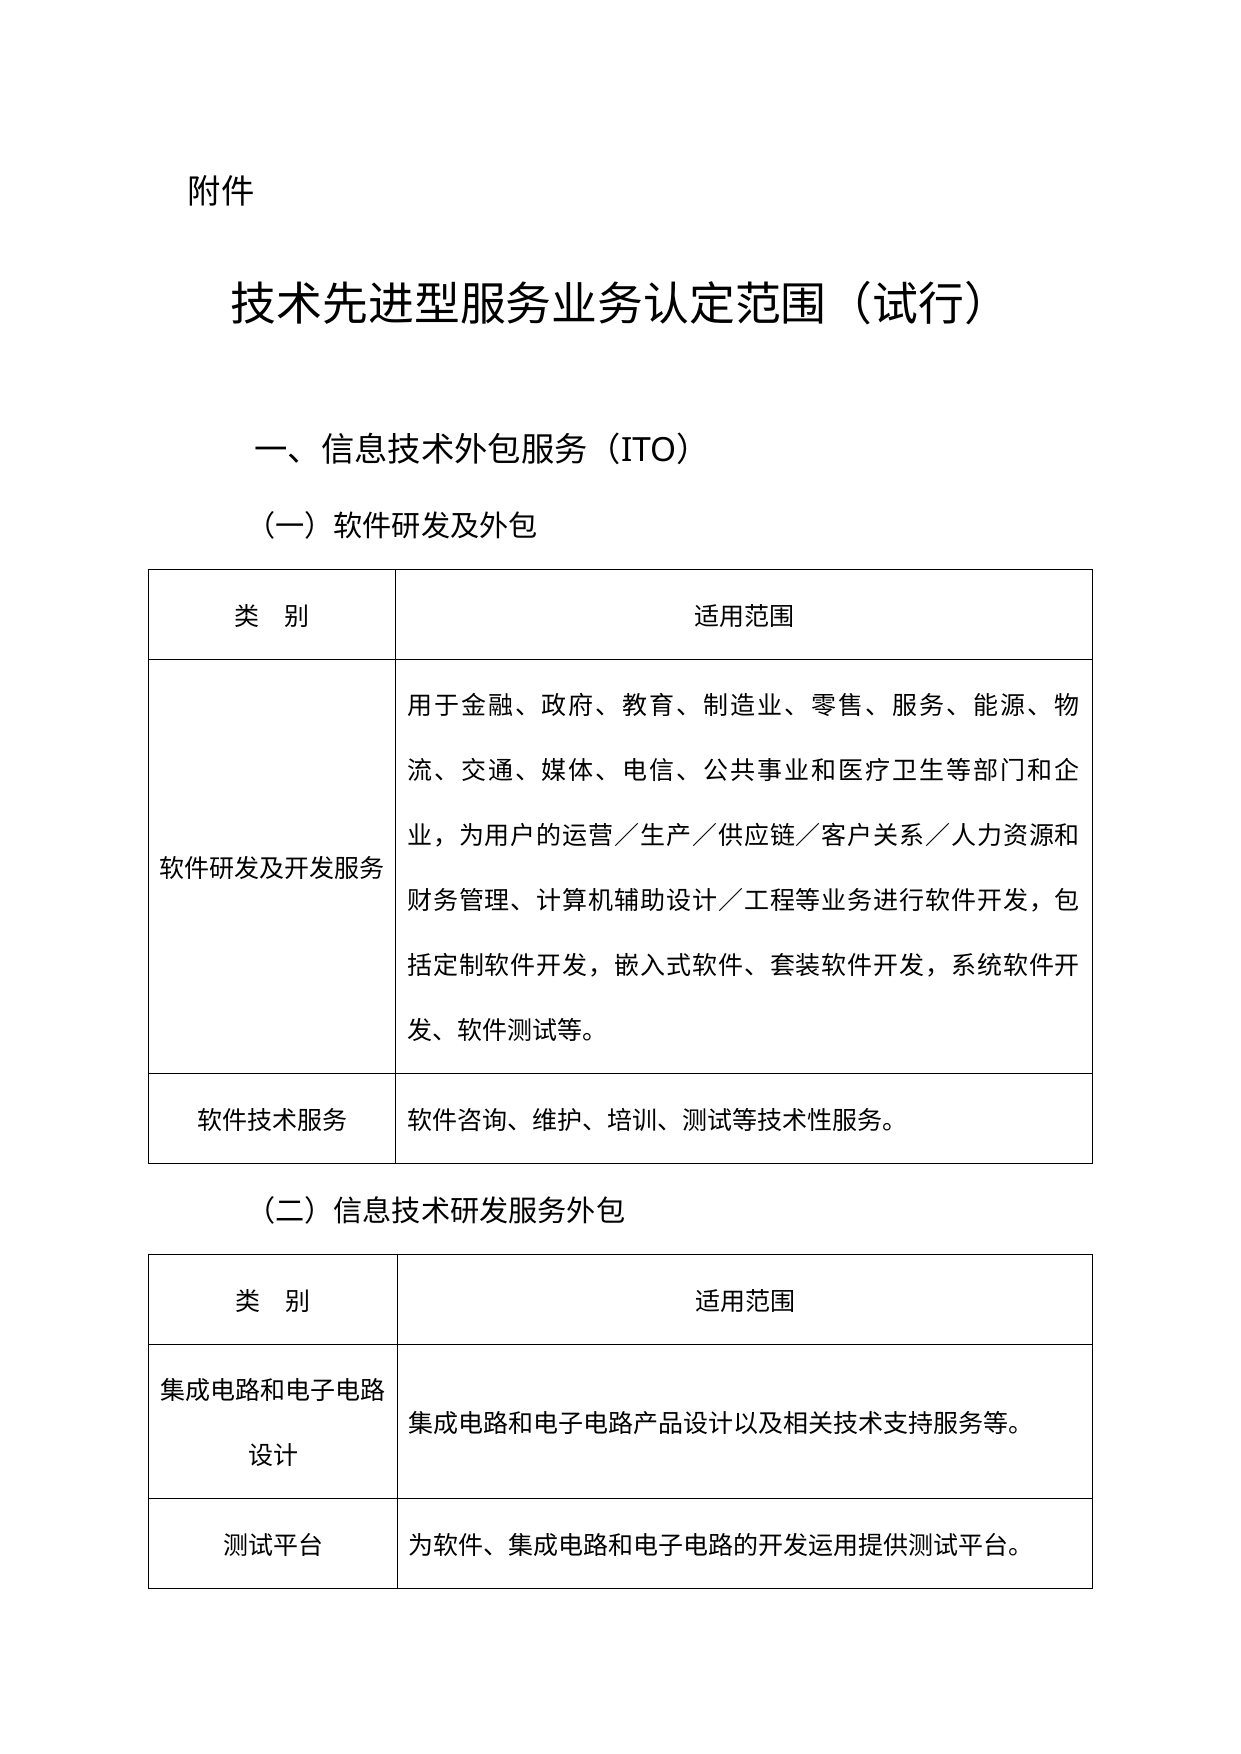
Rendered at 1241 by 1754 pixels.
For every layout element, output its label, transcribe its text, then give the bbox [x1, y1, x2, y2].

table_cell 用于金融、政府、教育、制造业、零售、服务、能源、物流、交通、媒体、电信、公共事业和医疗卫生等部门和企业，为用户的运营／生产／供应链／客户关系／人力资源和财务管理、计算机辅助设计／工程等业务进行软件开发，包括定制软件开发，嵌入式软件、套装软件开发，系统软件开发、软件测试等。 [396, 660, 1092, 1073]
text （一）软件研发及外包 [187, 492, 1053, 557]
text 一、信息技术外包服务（ITO） [187, 414, 1053, 479]
table_header 适用范围 [398, 1255, 1092, 1343]
table_header 类 别 [149, 1255, 397, 1343]
table_cell 软件研发及开发服务 [149, 660, 395, 1073]
table_cell 为软件、集成电路和电子电路的开发运用提供测试平台。 [398, 1499, 1092, 1588]
text 附件 [187, 162, 1053, 214]
table_cell 集成电路和电子电路产品设计以及相关技术支持服务等。 [398, 1345, 1092, 1498]
table_cell 测试平台 [149, 1499, 397, 1588]
table_header 类 别 [149, 570, 395, 659]
table_cell 集成电路和电子电路设计 [149, 1345, 397, 1498]
table_cell 软件技术服务 [149, 1074, 395, 1163]
text 技术先进型服务业务认定范围（试行） [187, 252, 1053, 349]
text （二）信息技术研发服务外包 [187, 1176, 1053, 1241]
table_cell 软件咨询、维护、培训、测试等技术性服务。 [396, 1074, 1092, 1163]
table_header 适用范围 [396, 570, 1092, 659]
